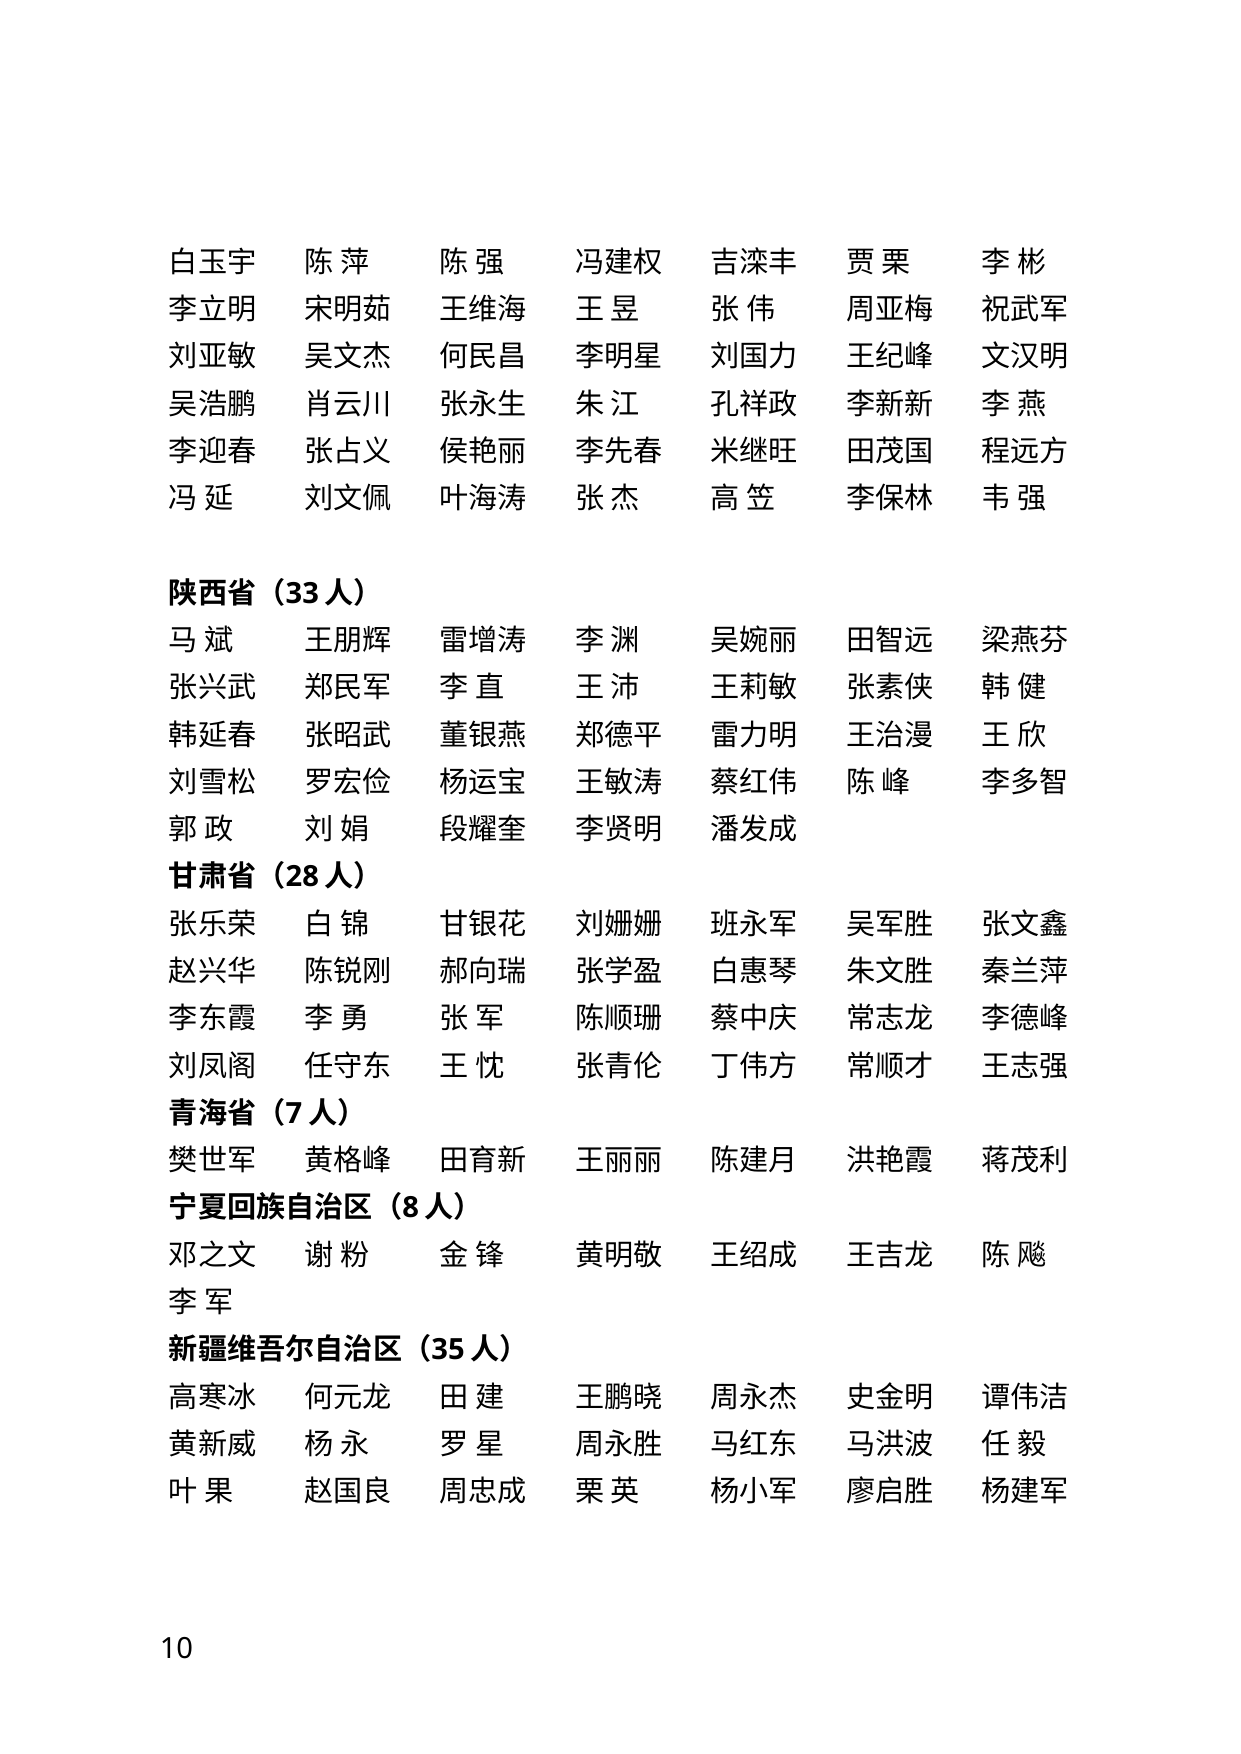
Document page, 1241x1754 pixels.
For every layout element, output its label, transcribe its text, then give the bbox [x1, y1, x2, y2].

table_header 附件 [146, 227, 1094, 1504]
